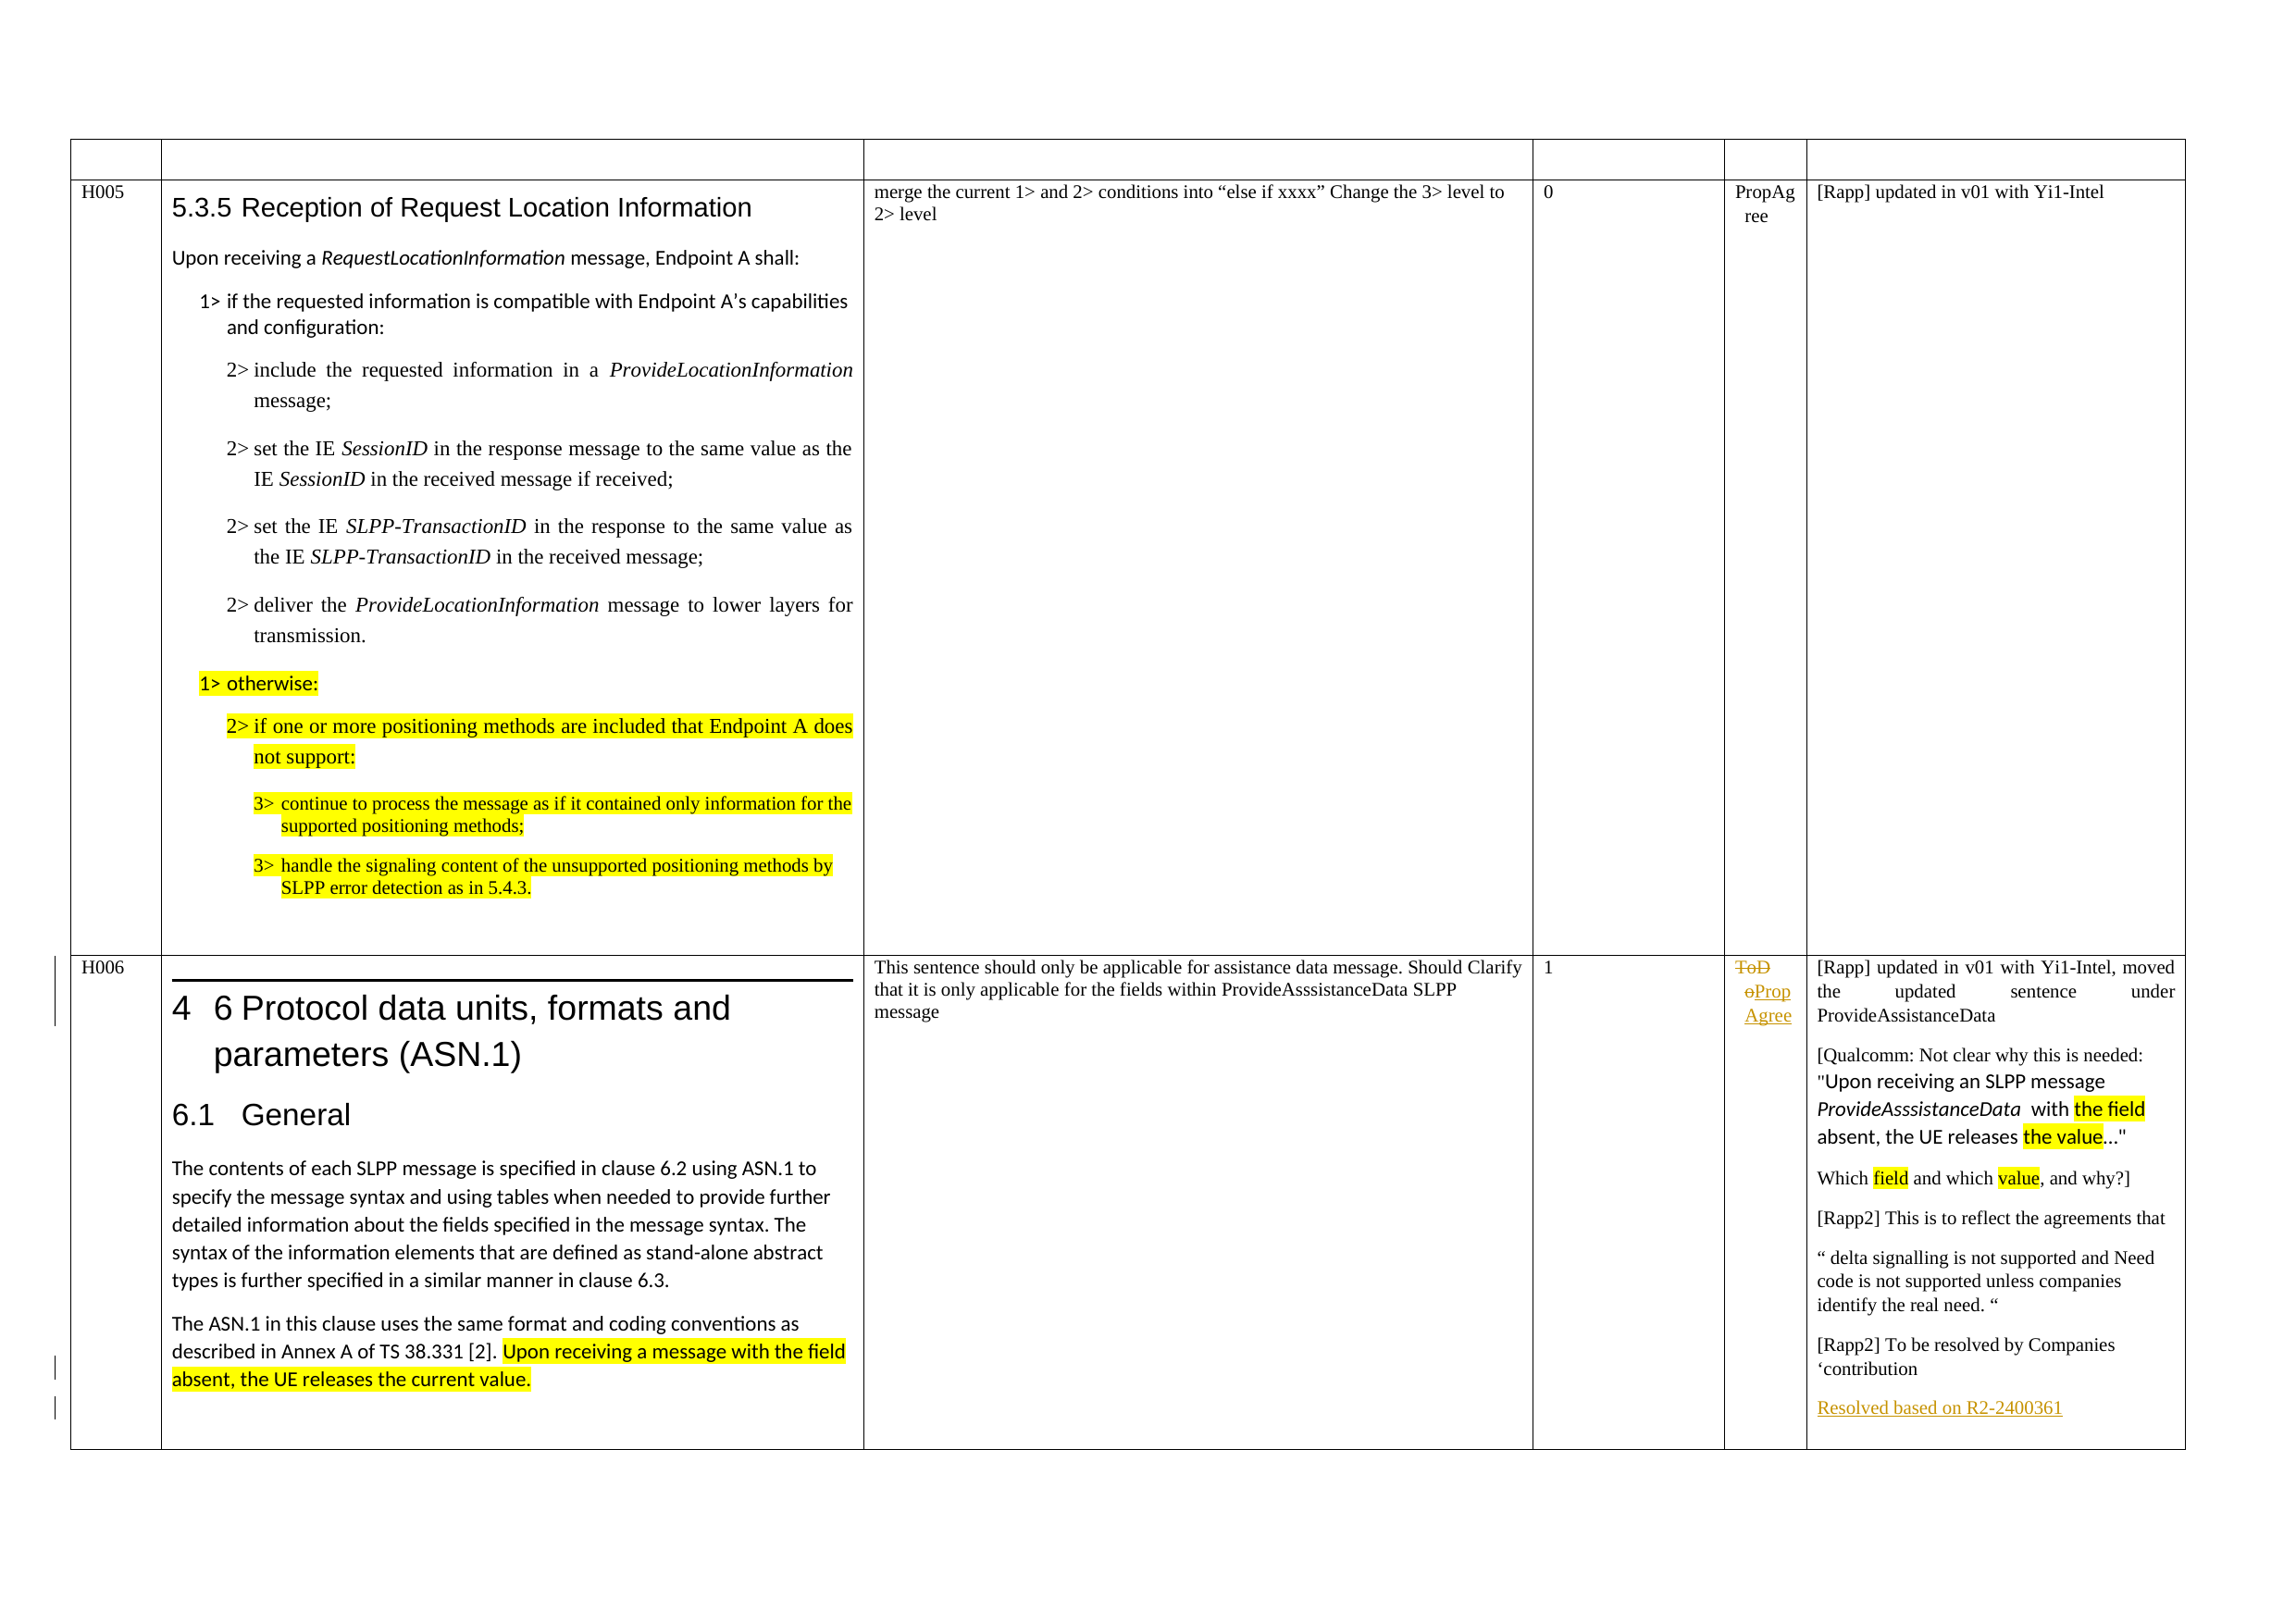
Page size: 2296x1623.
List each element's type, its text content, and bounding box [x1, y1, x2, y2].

table_cell [1725, 956, 1806, 1449]
table_cell [Rapp] updated in v01 with Yi1-Intel [1807, 180, 2185, 955]
table_cell 0 [1533, 180, 1724, 955]
table_cell PropAgree [1725, 180, 1806, 955]
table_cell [1807, 140, 2185, 180]
table_cell 1 [1533, 956, 1724, 1449]
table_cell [162, 140, 863, 180]
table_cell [864, 140, 1533, 180]
table_cell PropReject [1725, 140, 1806, 180]
table_cell 5.3.5 Reception of Request Location Information Upon receiving a RequestLocationInformation message, Endpoint A shall: 1> if the requested information is compatible with Endpoint A’s capabilities and configuration: 2> include the requested information in a ProvideLocationInformation message; 2> set the IE SessionID in the response message to the same value as the IE SessionID in the received message if received; 2> set the IE SLPP-TransactionID in the response to the same value as the IE SLPP-TransactionID in the received message; 2> deliver the ProvideLocationInformation message to lower layers for transmission. 1> otherwise: 2> if one or more positioning methods are included that Endpoint A does not support: 3> continue to process the message as if it contained only information for the supported positioning methods; 3> handle the signaling content of the unsupported positioning methods by SLPP error detection as in 5.4.3. [162, 180, 863, 955]
table_cell H004 [71, 140, 161, 180]
table_cell 6 Protocol data units, formats and parameters (ASN.1) 6.1 General The contents of each SLPP message is specified in clause 6.2 using ASN.1 to specify the message syntax and using tables when needed to provide further detailed information about the fields specified in the message syntax. The syntax of the information elements that are defined as stand-alone abstract types is further specified in a similar manner in clause 6.3. The ASN.1 in this clause uses the same format and coding conventions as described in Annex A of TS 38.331 [2]. Upon receiving a message with the field absent, the UE releases the current value. [162, 956, 863, 1449]
table_cell merge the current 1> and 2> conditions into “else if xxxx” Change the 3> level to 2> level [864, 180, 1533, 955]
table_cell H005 [71, 180, 161, 955]
table_cell This sentence should only be applicable for assistance data message. Should Clarify that it is only applicable for the fields within ProvideAsssistanceData SLPP message [864, 956, 1533, 1449]
table_cell [Rapp] updated in v01 with Yi1-Intel, moved the updated sentence under ProvideAssistanceData [Qualcomm: Not clear why this is needed: "Upon receiving an SLPP message ProvideAsssistanceData with the field absent, the UE releases the value…" Which field and which value, and why?] [Rapp2] This is to reflect the agreements that “ delta signalling is not supported and Need code is not supported unless companies identify the real need. “ [Rapp2] To be resolved by Companies ‘contribution [1807, 956, 2185, 1449]
table_cell 1 [1533, 140, 1724, 180]
table_cell H006 [71, 956, 161, 1449]
